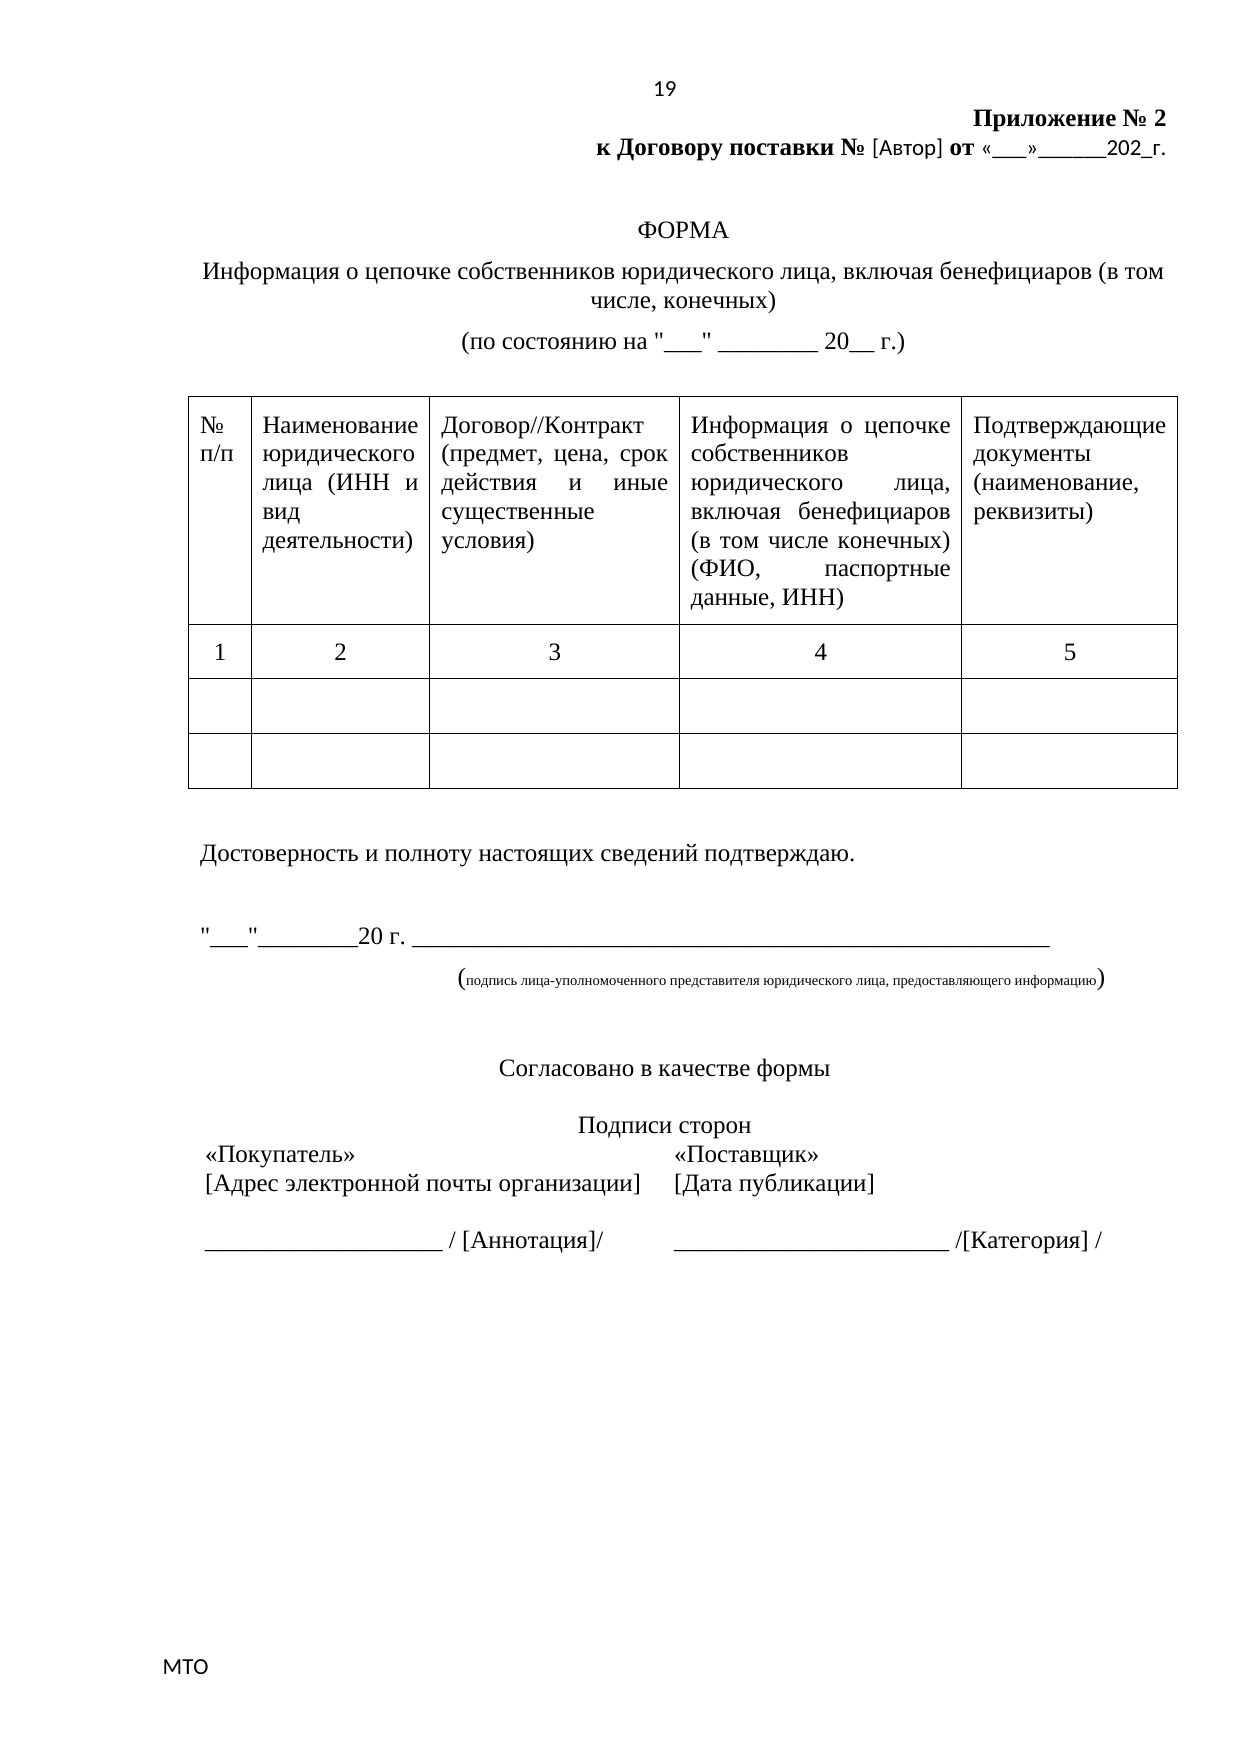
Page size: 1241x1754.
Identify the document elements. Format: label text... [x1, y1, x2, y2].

text Приложение № 2 [162, 103, 1166, 132]
table_cell [962, 679, 1177, 733]
table_header Договор//Контракт (предмет, цена, срок действия и иные существенные условия) [430, 397, 679, 623]
table_header Информация о цепочке собственников юридического лица, включая бенефициаров (в том числе конечных) (ФИО, паспортные данные, ИНН) [680, 397, 961, 623]
text Подписи сторон [162, 1111, 1166, 1139]
table_cell [189, 734, 251, 788]
table_cell 2 [252, 625, 429, 678]
text "___"________20 г. ___________________________________________________ [200, 921, 1166, 950]
table_cell [252, 734, 429, 788]
table_header «Поставщик» ______________________ / / [663, 1139, 1135, 1272]
table_cell [430, 679, 679, 733]
text к Договору поставки № от [162, 132, 1166, 161]
table_cell 5 [962, 625, 1177, 678]
table_cell 1 [189, 625, 251, 678]
table_cell [962, 734, 1177, 788]
text Информация о цепочке собственников юридического лица, включая бенефициаров (в том числе, конечных) [200, 256, 1166, 314]
text (по состоянию на "___" ________ 20__ г.) [200, 326, 1166, 355]
table_cell 3 [430, 625, 679, 678]
table_cell [189, 679, 251, 733]
text Согласовано в качестве формы [162, 1053, 1166, 1082]
table_header Подтверждающие документы (наименование, реквизиты) [962, 397, 1177, 623]
text (подпись лица-уполномоченного представителя юридического лица, предоставляющего информацию) [200, 962, 1166, 991]
table_header Наименование юридического лица (ИНН и вид деятельности) [252, 397, 429, 623]
table_cell [680, 734, 961, 788]
table_cell [430, 734, 679, 788]
table_header № п/п [189, 397, 251, 623]
text Достоверность и полноту настоящих сведений подтверждаю. [200, 838, 1166, 867]
table_cell 4 [680, 625, 961, 678]
table_header «Покупатель» ___________________ / / [194, 1139, 663, 1272]
table_cell [252, 679, 429, 733]
text ФОРМА [200, 215, 1166, 244]
table_cell [680, 679, 961, 733]
